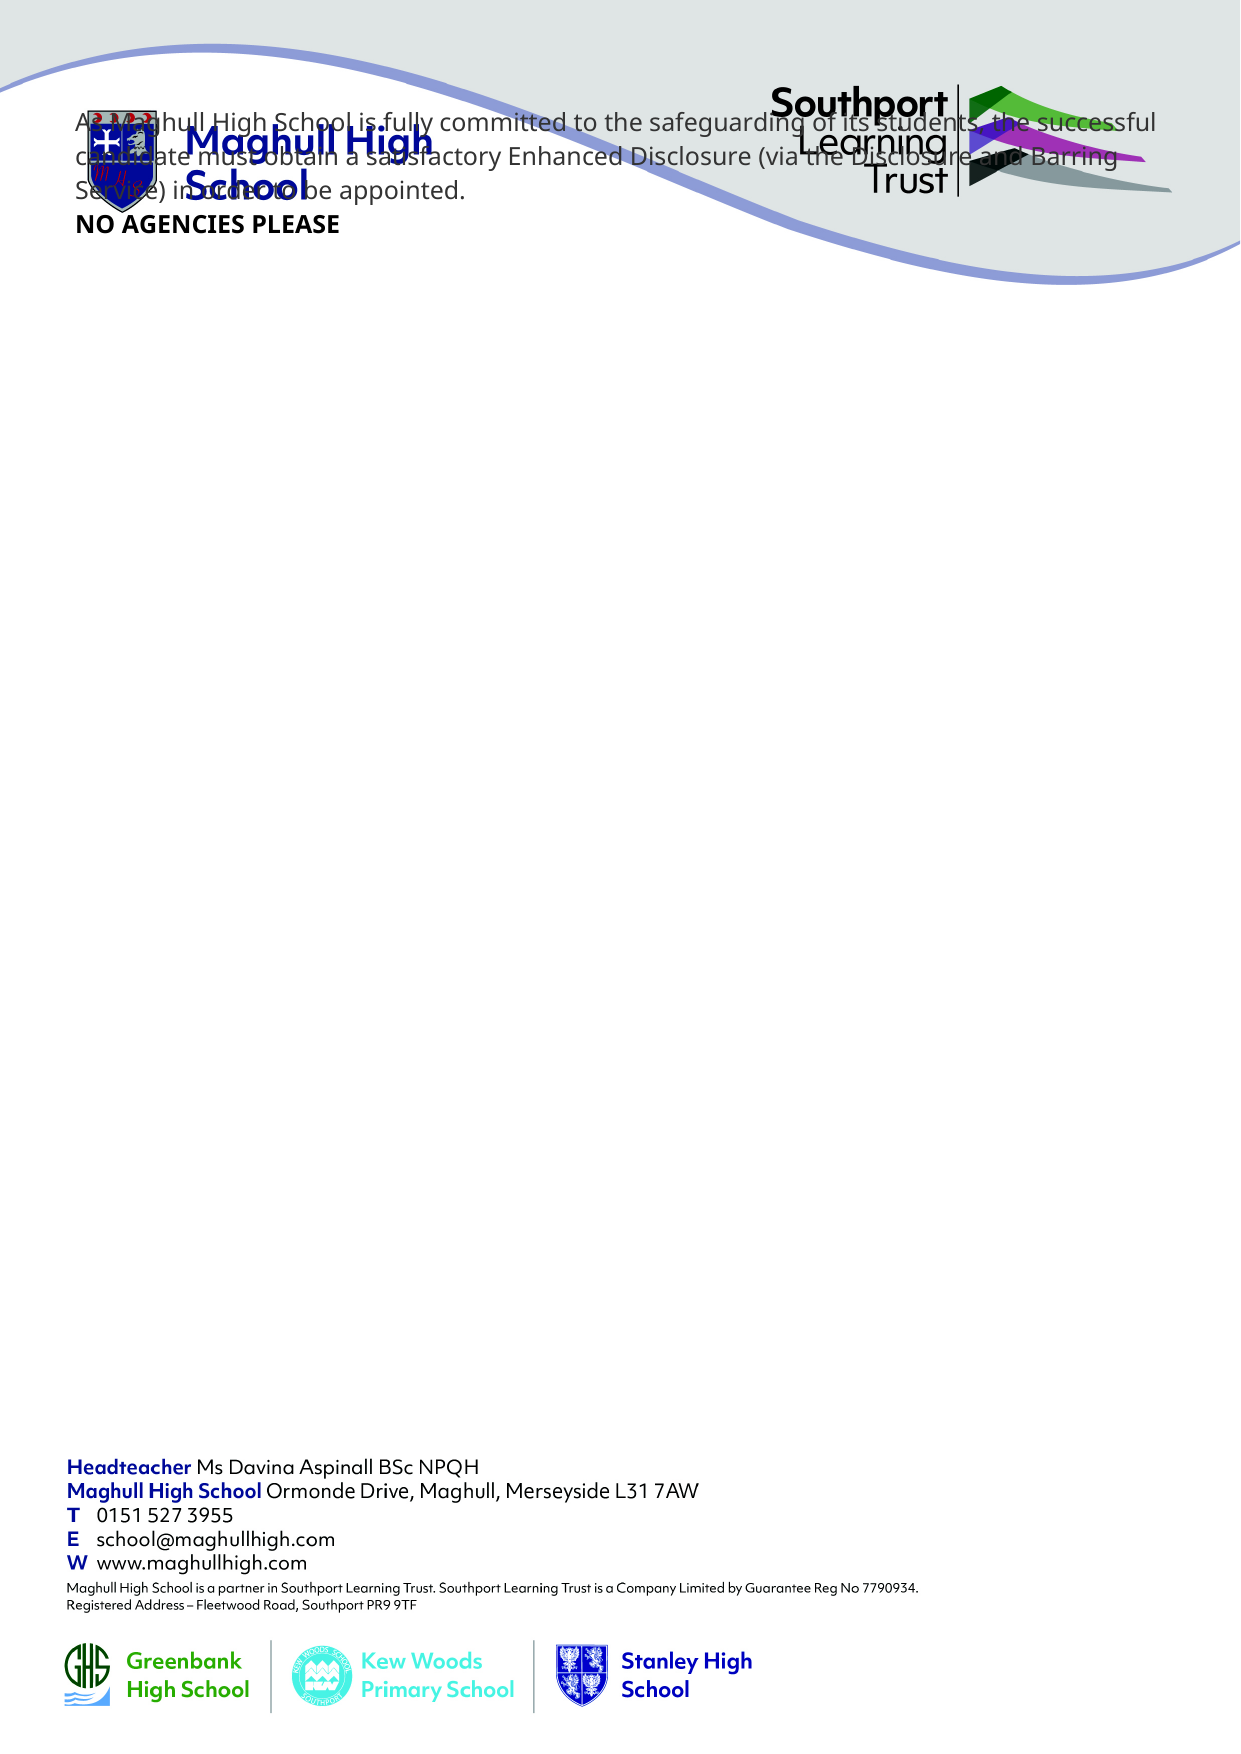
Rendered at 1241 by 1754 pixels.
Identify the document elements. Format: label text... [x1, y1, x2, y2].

text NO AGENCIES PLEASE [75, 207, 1165, 241]
picture [0, 0, 1241, 1754]
text As Maghull High School is fully committed to the safeguarding of its students, the successful candidate must obtain a satisfactory Enhanced Disclosure (via the Disclosure and Barring Service) in order to be appointed. [75, 104, 1165, 207]
